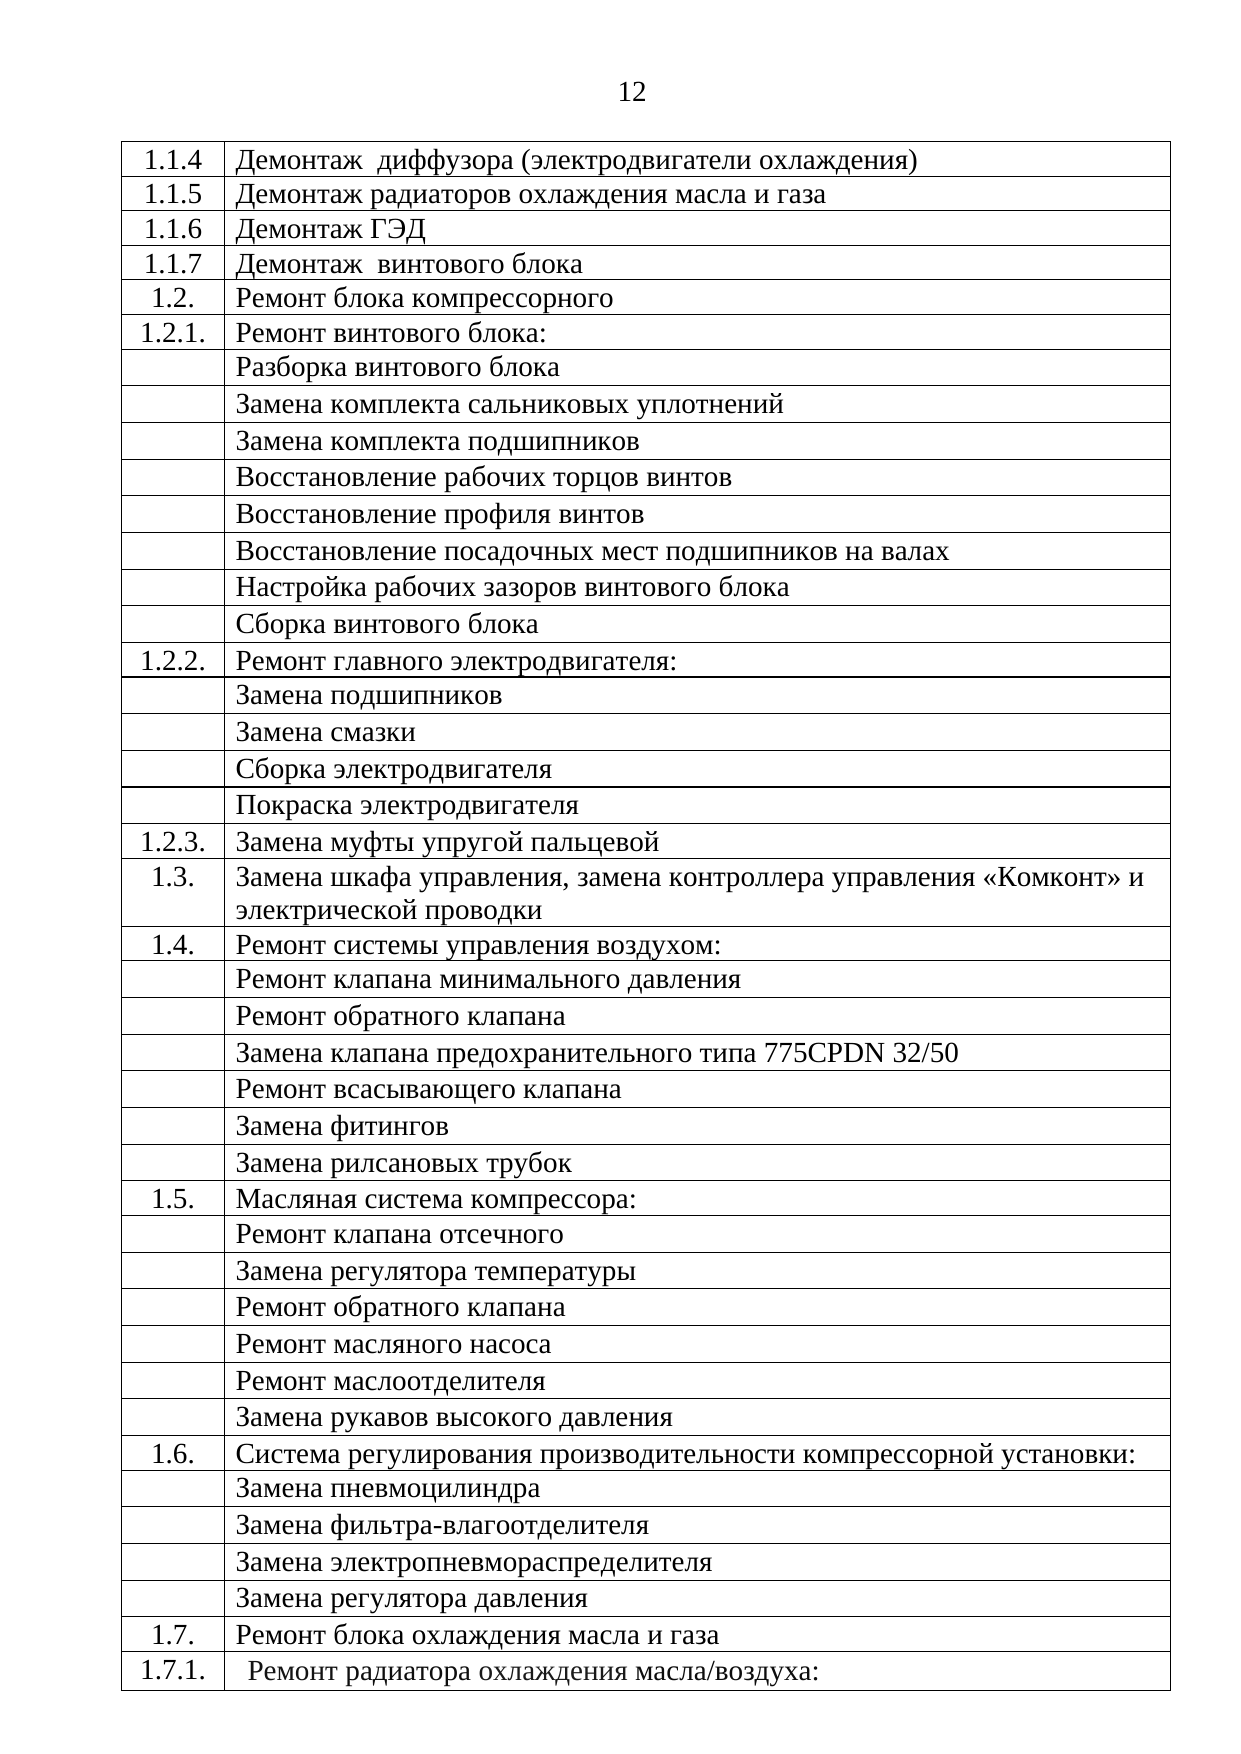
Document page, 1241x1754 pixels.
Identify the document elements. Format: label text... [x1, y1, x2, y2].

table_cell Замена комплекта подшипников [225, 423, 1170, 458]
table_cell Замена шкафа управления, замена контроллера управления «Комконт» и электрической проводки [225, 859, 1170, 926]
table_cell Сборка электродвигателя [225, 751, 1170, 786]
table_cell Замена фитингов [225, 1108, 1170, 1144]
table_cell Ремонт маслоотделителя [225, 1363, 1170, 1398]
table_cell [122, 1253, 224, 1288]
table_cell Восстановление профиля винтов [225, 496, 1170, 532]
table_cell Замена фильтра-влагоотделителя [225, 1507, 1170, 1543]
table_cell 1.2.1. [122, 315, 224, 348]
table_cell 1.7.1. [122, 1652, 224, 1690]
table_cell 1.7. [122, 1617, 224, 1651]
table_cell Ремонт обратного клапана [225, 1289, 1170, 1325]
table_cell Замена муфты упругой пальцевой [225, 824, 1170, 858]
table_cell [122, 998, 224, 1034]
table_cell 1.4. [122, 927, 224, 960]
table_cell 1.1.7 [122, 246, 224, 279]
table_cell Демонтаж ГЭД [225, 211, 1170, 245]
table_cell [122, 606, 224, 642]
table_cell [122, 570, 224, 605]
table_cell Система регулирования производительности компрессорной установки: [225, 1436, 1170, 1469]
table_cell 1.2. [122, 280, 224, 314]
table_cell Ремонт радиатора охлаждения масла/воздуха: [225, 1652, 1170, 1690]
table_cell Замена клапана предохранительного типа 775СРDN 32/50 [225, 1035, 1170, 1070]
table_cell Восстановление рабочих торцов винтов [225, 460, 1170, 495]
table_cell [122, 1363, 224, 1398]
table_cell [122, 1289, 224, 1325]
table_cell [122, 751, 224, 786]
table_cell [122, 678, 224, 713]
table_cell [122, 533, 224, 568]
table_cell [122, 460, 224, 495]
table_cell Демонтаж диффузора (электродвигатели охлаждения) [225, 142, 1170, 176]
table_cell Замена смазки [225, 714, 1170, 750]
table_cell Ремонт блока охлаждения масла и газа [225, 1617, 1170, 1651]
table_cell 1.1.4 [122, 142, 224, 176]
table_cell Замена рукавов высокого давления [225, 1399, 1170, 1435]
table_cell 1.6. [122, 1436, 224, 1469]
table_cell [122, 714, 224, 750]
table_cell Замена электропневмораспределителя [225, 1544, 1170, 1579]
table_cell [122, 1216, 224, 1252]
table_cell Ремонт главного электродвигателя: [225, 643, 1170, 676]
table_cell 1.5. [122, 1181, 224, 1215]
table_cell [122, 1145, 224, 1180]
table_cell 1.1.5 [122, 177, 224, 210]
table_cell [122, 1399, 224, 1435]
table_cell Покраска электродвигателя [225, 788, 1170, 823]
table_cell [122, 788, 224, 823]
table_cell [122, 350, 224, 385]
table_cell [122, 386, 224, 422]
table_cell 1.2.2. [122, 643, 224, 676]
table_cell Масляная система компрессора: [225, 1181, 1170, 1215]
table_cell [122, 496, 224, 532]
table_cell [122, 1108, 224, 1144]
table_cell Замена регулятора температуры [225, 1253, 1170, 1288]
table_cell Ремонт системы управления воздухом: [225, 927, 1170, 960]
table_cell [122, 1544, 224, 1579]
table_cell [122, 1326, 224, 1362]
table_cell Ремонт винтового блока: [225, 315, 1170, 348]
table_cell 1.1.6 [122, 211, 224, 245]
table_cell Демонтаж радиаторов охлаждения масла и газа [225, 177, 1170, 210]
table_cell [122, 1581, 224, 1616]
table_cell Ремонт клапана минимального давления [225, 961, 1170, 997]
table_cell Замена комплекта сальниковых уплотнений [225, 386, 1170, 422]
table_cell Восстановление посадочных мест подшипников на валах [225, 533, 1170, 568]
table_cell Ремонт всасывающего клапана [225, 1071, 1170, 1107]
table_cell Замена рилсановых трубок [225, 1145, 1170, 1180]
table_cell Ремонт масляного насоса [225, 1326, 1170, 1362]
table_cell [122, 1471, 224, 1506]
table_cell Ремонт обратного клапана [225, 998, 1170, 1034]
table_cell Демонтаж винтового блока [225, 246, 1170, 279]
table_cell 1.2.3. [122, 824, 224, 858]
table_cell Замена регулятора давления [225, 1581, 1170, 1616]
table_cell 1.3. [122, 859, 224, 926]
table_cell [122, 423, 224, 458]
table_cell Настройка рабочих зазоров винтового блока [225, 570, 1170, 605]
table_cell [122, 1071, 224, 1107]
table_cell Ремонт блока компрессорного [225, 280, 1170, 314]
table_cell Ремонт клапана отсечного [225, 1216, 1170, 1252]
table_cell Замена подшипников [225, 678, 1170, 713]
table_cell Сборка винтового блока [225, 606, 1170, 642]
table_cell Разборка винтового блока [225, 350, 1170, 385]
table_cell [122, 1035, 224, 1070]
table_cell [122, 961, 224, 997]
table_cell [122, 1507, 224, 1543]
table_cell Замена пневмоцилиндра [225, 1471, 1170, 1506]
